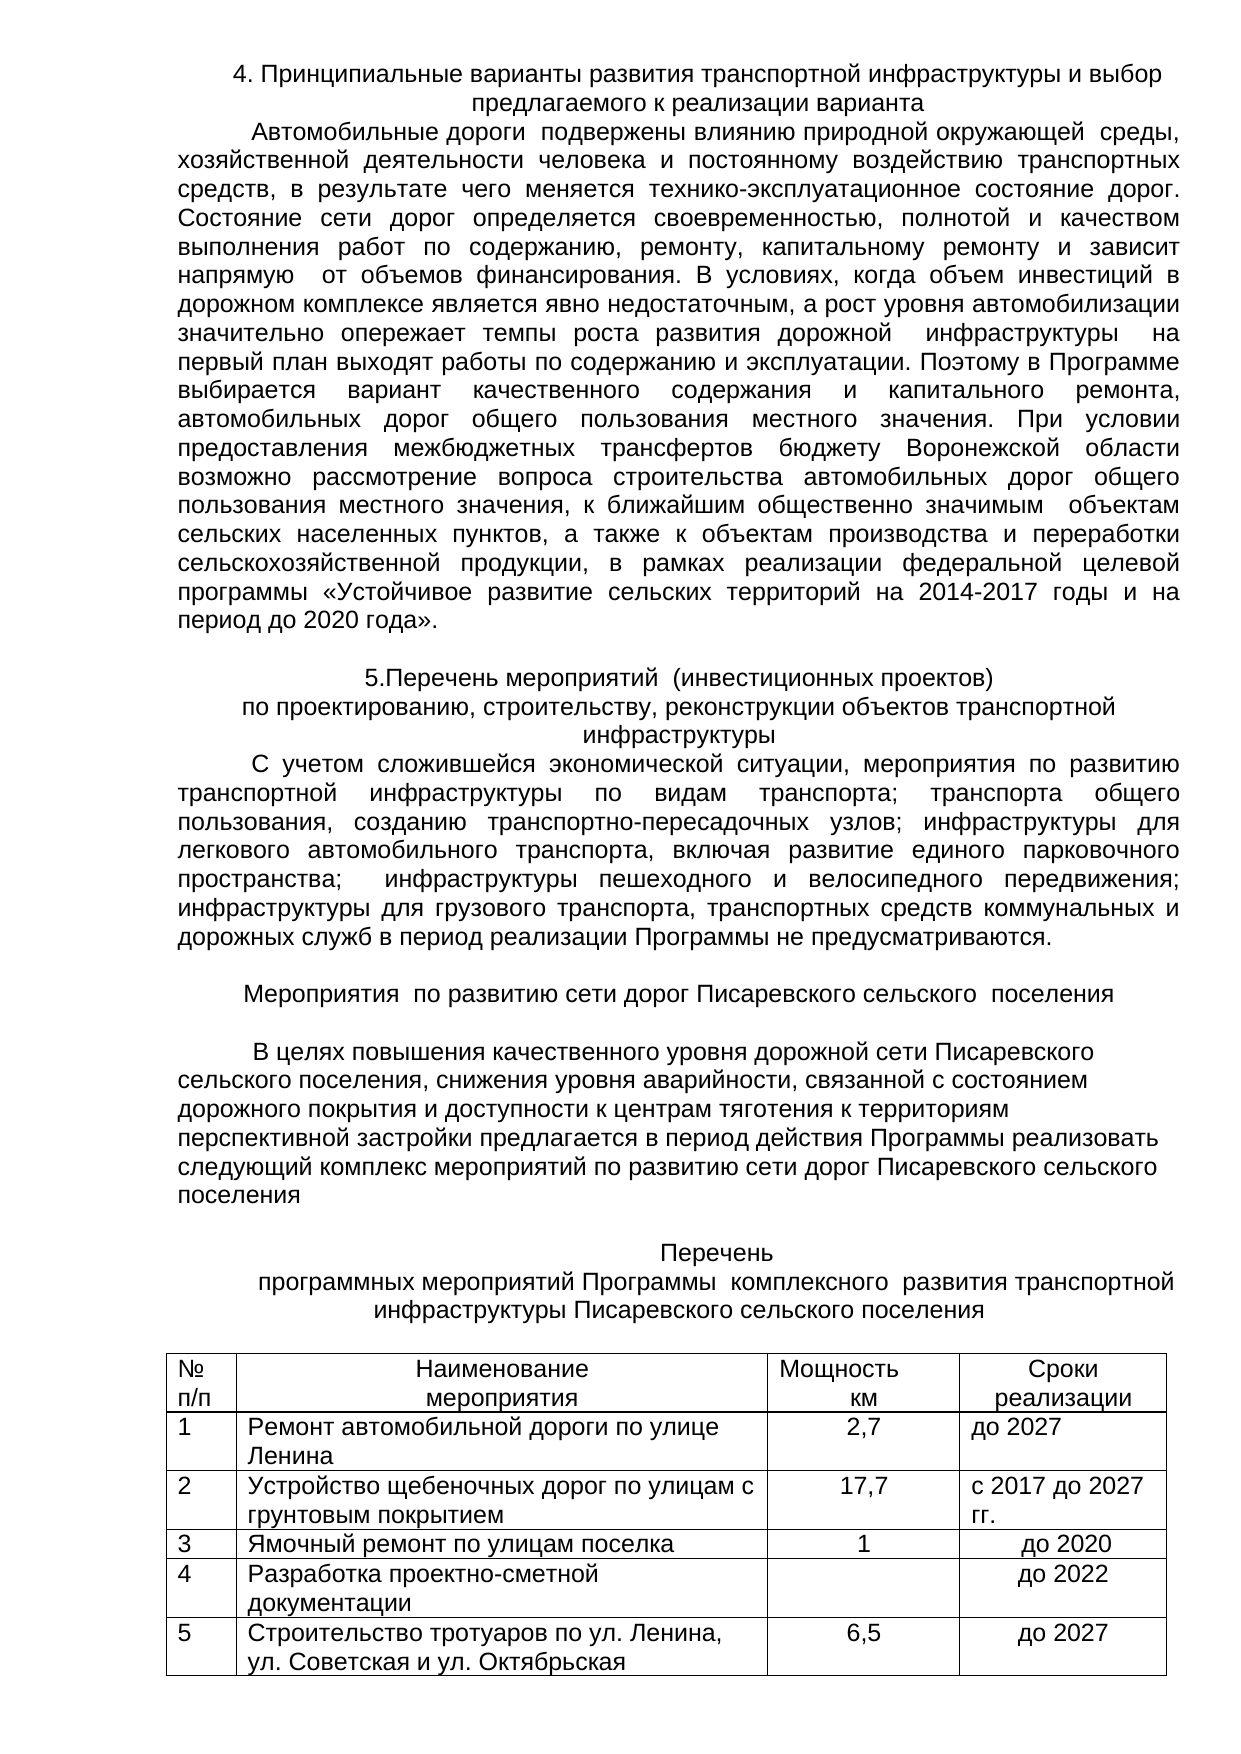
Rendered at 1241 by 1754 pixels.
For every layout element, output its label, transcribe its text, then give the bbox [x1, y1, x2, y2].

table_header Сроки реализации [960, 1354, 1166, 1411]
text программных мероприятий Программы комплексного развития транспортной инфраструктуры Писаревского сельского поселения [177, 1267, 1181, 1324]
table_cell Устройство щебеночных дорог по улицам с грунтовым покрытием [237, 1471, 767, 1528]
table_cell 1 [768, 1530, 959, 1558]
table_cell 5 [167, 1618, 236, 1675]
table_cell [768, 1559, 959, 1617]
table_cell 2 [167, 1471, 236, 1528]
table_cell с 2017 до 2027 гг. [960, 1471, 1166, 1528]
text В целях повышения качественного уровня дорожной сети Писаревского сельского поселения, снижения уровня аварийности, связанной с состоянием дорожного покрытия и доступности к центрам тяготения к территориям перспективной застройки предлагается в период действия Программы реализовать следующий комплекс мероприятий по развитию сети дорог Писаревского сельского поселения [177, 1037, 1181, 1209]
table_cell до 2027 [960, 1618, 1166, 1675]
table_cell 3 [167, 1530, 236, 1558]
table_cell Ямочный ремонт по улицам поселка [237, 1530, 767, 1558]
table_cell до 2027 [960, 1413, 1166, 1470]
text Автомобильные дороги подвержены влиянию природной окружающей среды, хозяйственной деятельности человека и постоянному воздействию транспортных средств, в результате чего меняется технико-эксплуатационное состояние дорог. Состояние сети дорог определяется своевременностью, полнотой и качеством выполнения работ по содержанию, ремонту, капитальному ремонту и зависит напрямую от объемов финансирования. В условиях, когда объем инвестиций в дорожном комплексе является явно недостаточным, а рост уровня автомобилизации значительно опережает темпы роста развития дорожной инфраструктуры на первый план выходят работы по содержанию и эксплуатации. Поэтому в Программе выбирается вариант качественного содержания и капитального ремонта, автомобильных дорог общего пользования местного значения. При условии предоставления межбюджетных трансфертов бюджету Воронежской области возможно рассмотрение вопроса строительства автомобильных дорог общего пользования местного значения, к ближайшим общественно значимым объектам сельских населенных пунктов, а также к объектам производства и переработки сельскохозяйственной продукции, в рамках реализации федеральной целевой программы «Устойчивое развитие сельских территорий на 2014-2017 годы и на период до 2020 года». [177, 117, 1181, 634]
table_cell 1 [167, 1413, 236, 1470]
table_header № п/п [167, 1354, 236, 1411]
table_cell до 2020 [960, 1530, 1166, 1558]
table_header Мощность км [768, 1354, 959, 1411]
text Мероприятия по развитию сети дорог Писаревского сельского поселения [177, 979, 1181, 1008]
table_cell 17,7 [768, 1471, 959, 1528]
table_cell 2,7 [768, 1413, 959, 1470]
table_header Наименование мероприятия [237, 1354, 767, 1411]
table_cell до 2022 [960, 1559, 1166, 1617]
text Перечень [177, 1238, 1181, 1267]
table_cell 4 [167, 1559, 236, 1617]
table_cell Строительство тротуаров по ул. Ленина, ул. Советская и ул. Октябрьская [237, 1618, 767, 1675]
text 4. Принципиальные варианты развития транспортной инфраструктуры и выбор предлагаемого к реализации варианта [215, 59, 1181, 117]
text С учетом сложившейся экономической ситуации, мероприятия по развитию транспортной инфраструктуры по видам транспорта; транспорта общего пользования, созданию транспортно-пересадочных узлов; инфраструктуры для легкового автомобильного транспорта, включая развитие единого парковочного пространства; инфраструктуры пешеходного и велосипедного передвижения; инфраструктуры для грузового транспорта, транспортных средств коммунальных и дорожных служб в период реализации Программы не предусматриваются. [177, 749, 1181, 950]
text 5.Перечень мероприятий (инвестиционных проектов) [177, 663, 1181, 692]
table_cell Ремонт автомобильной дороги по улице Ленина [237, 1413, 767, 1470]
text по проектированию, строительству, реконструкции объектов транспортной инфраструктуры [177, 692, 1181, 749]
table_cell 6,5 [768, 1618, 959, 1675]
table_cell Разработка проектно-сметной документации [237, 1559, 767, 1617]
